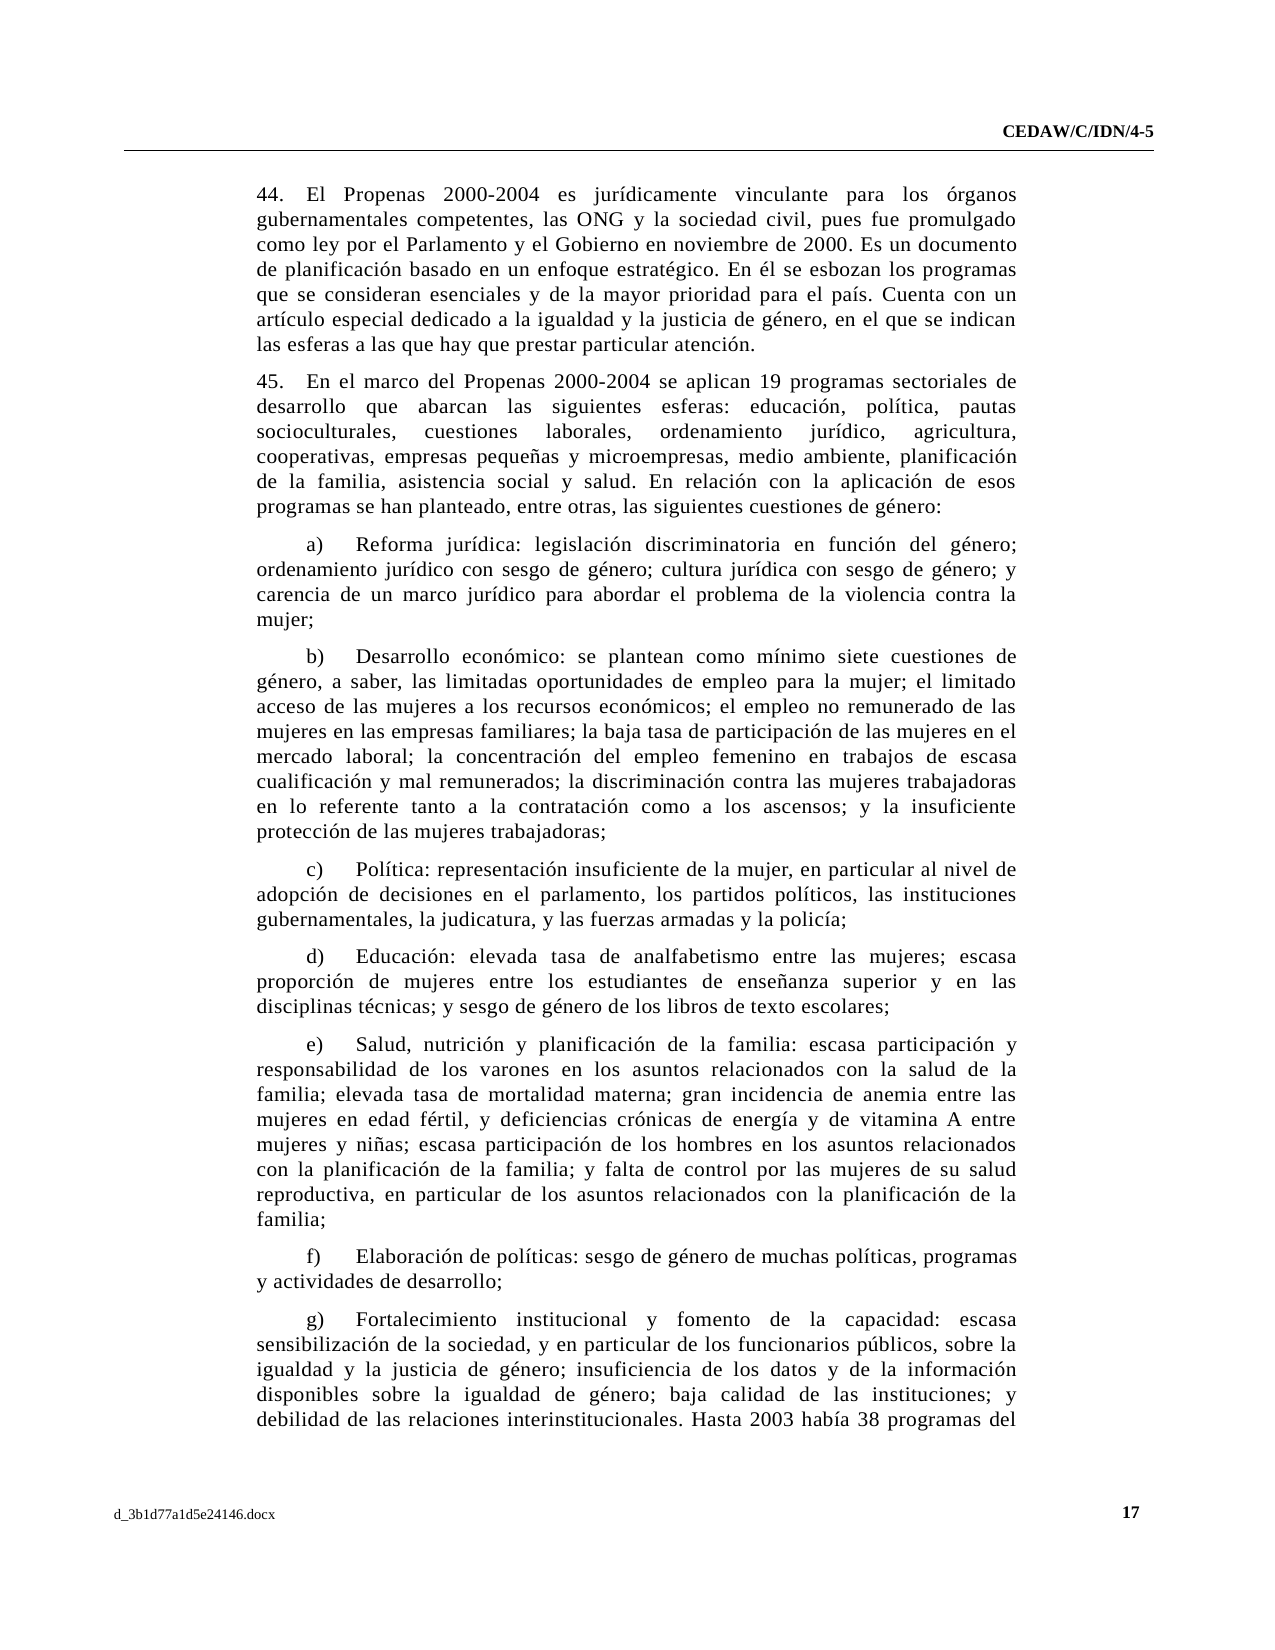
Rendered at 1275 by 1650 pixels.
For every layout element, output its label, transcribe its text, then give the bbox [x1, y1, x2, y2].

text 44. El Propenas 2000-2004 es jurídicamente vinculante para los órganos gubernamentales competentes, las ONG y la sociedad civil, pues fue promulgado como ley por el Parlamento y el Gobierno en noviembre de 2000. Es un documento de planificación basado en un enfoque estratégico. En él se esbozan los programas que se consideran esenciales y de la mayor prioridad para el país. Cuenta con un artículo especial dedicado a la igualdad y la justicia de género, en el que se indican las esferas a las que hay que prestar particular atención. [256, 181, 1018, 356]
text b) Desarrollo económico: se plantean como mínimo siete cuestiones de género, a saber, las limitadas oportunidades de empleo para la mujer; el limitado acceso de las mujeres a los recursos económicos; el empleo no remunerado de las mujeres en las empresas familiares; la baja tasa de participación de las mujeres en el mercado laboral; la concentración del empleo femenino en trabajos de escasa cualificación y mal remunerados; la discriminación contra las mujeres trabajadoras en lo referente tanto a la contratación como a los ascensos; y la insuficiente protección de las mujeres trabajadoras; [256, 644, 1018, 844]
text c) Política: representación insuficiente de la mujer, en particular al nivel de adopción de decisiones en el parlamento, los partidos políticos, las instituciones gubernamentales, la judicatura, y las fuerzas armadas y la policía; [256, 856, 1018, 931]
text a) Reforma jurídica: legislación discriminatoria en función del género; ordenamiento jurídico con sesgo de género; cultura jurídica con sesgo de género; y carencia de un marco jurídico para abordar el problema de la violencia contra la mujer; [256, 531, 1018, 631]
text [256, 1306, 1018, 1431]
text e) Salud, nutrición y planificación de la familia: escasa participación y responsabilidad de los varones en los asuntos relacionados con la salud de la familia; elevada tasa de mortalidad materna; gran incidencia de anemia entre las mujeres en edad fértil, y deficiencias crónicas de energía y de vitamina A entre mujeres y niñas; escasa participación de los hombres en los asuntos relacionados con la planificación de la familia; y falta de control por las mujeres de su salud reproductiva, en particular de los asuntos relacionados con la planificación de la familia; [256, 1031, 1018, 1231]
text f) Elaboración de políticas: sesgo de género de muchas políticas, programas y actividades de desarrollo; [256, 1244, 1018, 1294]
text 45. En el marco del Propenas 2000-2004 se aplican 19 programas sectoriales de desarrollo que abarcan las siguientes esferas: educación, política, pautas socioculturales, cuestiones laborales, ordenamiento jurídico, agricultura, cooperativas, empresas pequeñas y microempresas, medio ambiente, planificación de la familia, asistencia social y salud. En relación con la aplicación de esos programas se han planteado, entre otras, las siguientes cuestiones de género: [256, 369, 1018, 519]
text d) Educación: elevada tasa de analfabetismo entre las mujeres; escasa proporción de mujeres entre los estudiantes de enseñanza superior y en las disciplinas técnicas; y sesgo de género de los libros de texto escolares; [256, 944, 1018, 1019]
